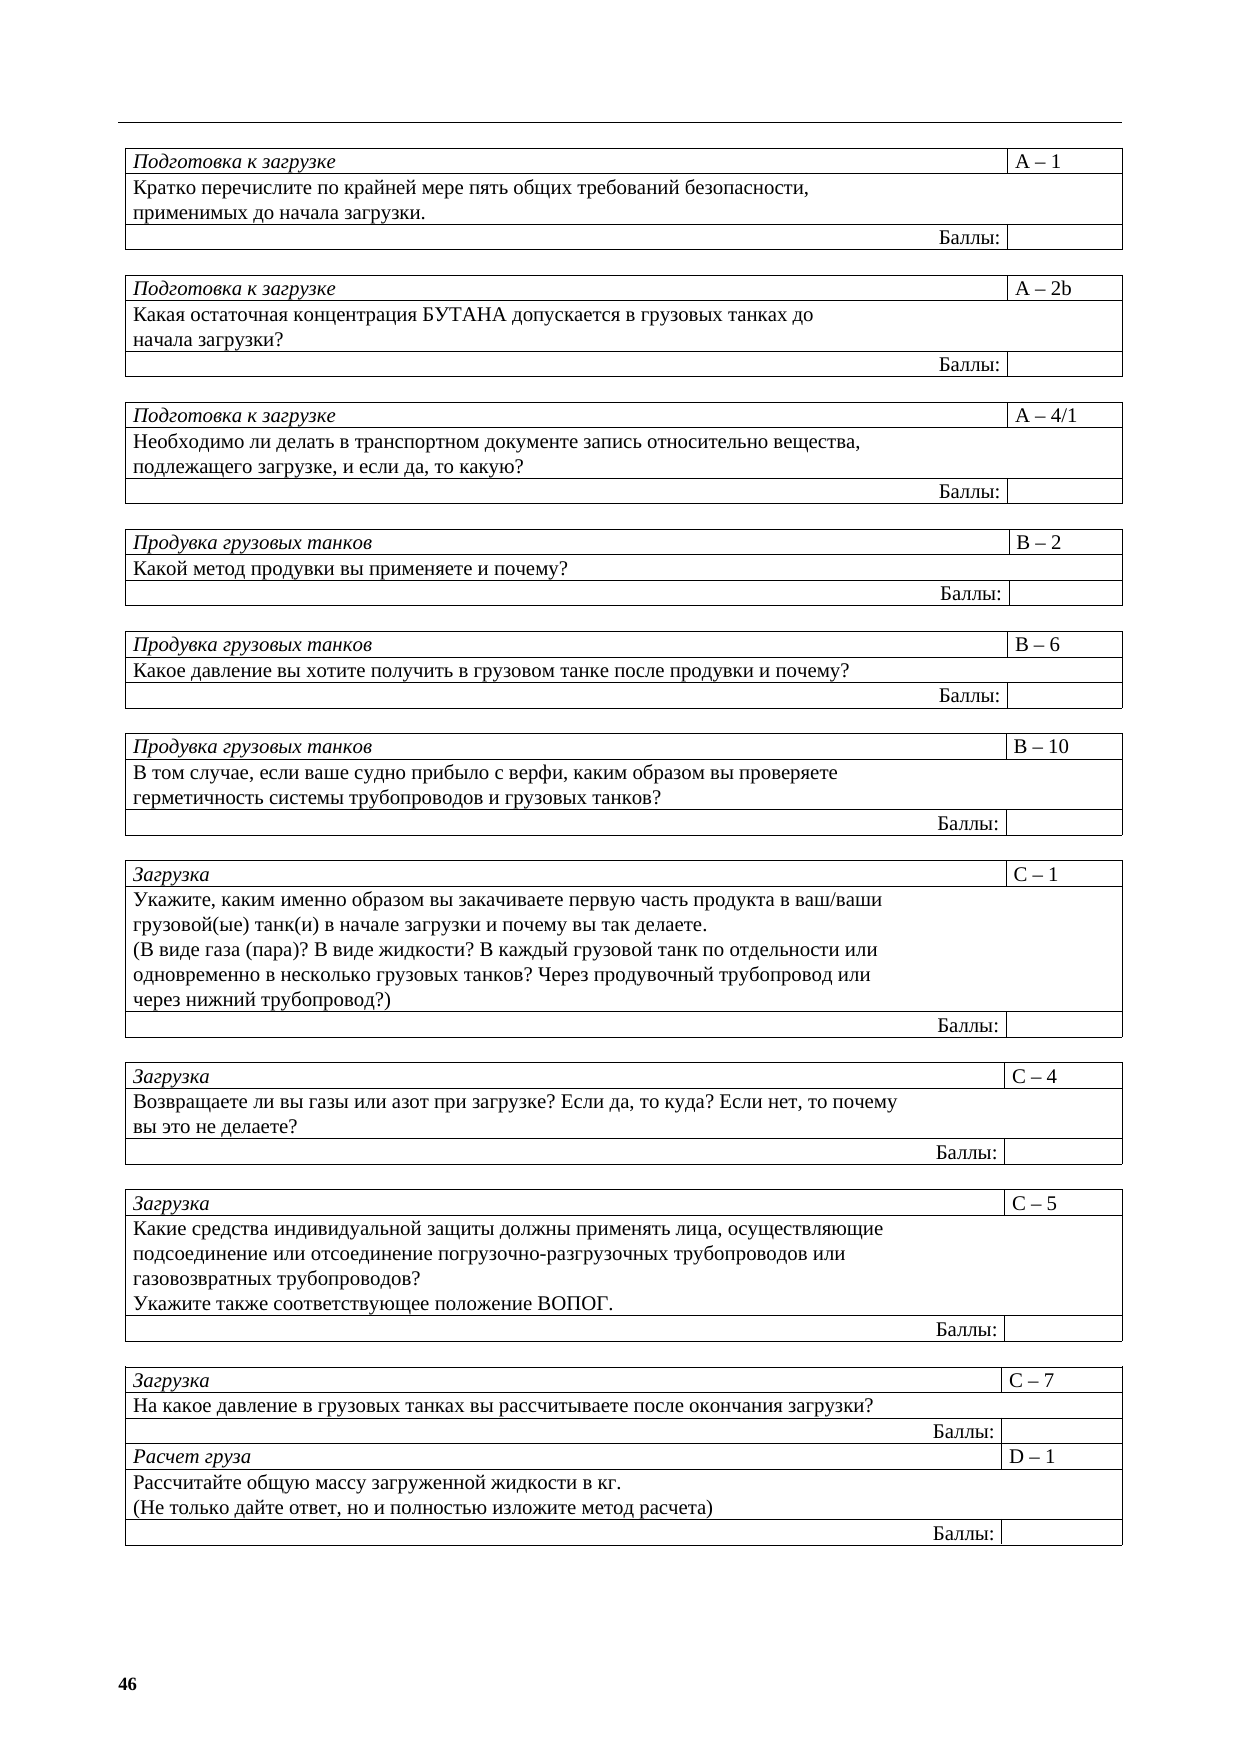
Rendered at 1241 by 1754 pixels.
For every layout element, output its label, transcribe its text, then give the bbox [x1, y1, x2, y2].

table_header C – 4 [1005, 1063, 1122, 1088]
table_header A – 4/1 [1008, 403, 1122, 427]
table_header Подготовка к загрузке [126, 403, 1007, 427]
table_header Продувка грузовых танков [126, 734, 1006, 758]
table_cell Укажите, каким именно образом вы закачиваете первую часть продукта в ваш/ваши грузовой(ые) танк(и) в начале загрузки и почему вы так делаете. (В виде газа (пара)? В виде жидкости? В каждый грузовой танк по отдельности или одновременно в несколько грузовых танков? Через продувочный трубопровод или через нижний трубопровод?) [126, 887, 1122, 1011]
table_header Подготовка к загрузке [126, 276, 1007, 300]
table_cell Баллы: [126, 1012, 1006, 1037]
table_header Продувка грузовых танков [126, 632, 1007, 656]
table_cell Какое давление вы хотите получить в грузовом танке после продувки и почему? [126, 658, 1122, 682]
table_header B – 6 [1008, 632, 1122, 656]
table_cell [1008, 352, 1122, 376]
table_cell [1002, 1520, 1122, 1544]
table_cell Рассчитайте общую массу загруженной жидкости в кг. (Не только дайте ответ, но и полностью изложите метод расчета) [126, 1470, 1122, 1519]
table_cell Баллы: [126, 1316, 1004, 1341]
table_cell [1010, 581, 1122, 605]
table_cell D – 1 [1002, 1444, 1122, 1468]
table_cell [1002, 1419, 1122, 1443]
table_cell Баллы: [126, 810, 1006, 834]
table_header Загрузка [126, 1190, 1004, 1215]
table_header Загрузка [126, 861, 1006, 886]
table_cell Баллы: [126, 479, 1007, 503]
table_cell [1008, 683, 1122, 707]
table_cell [1005, 1139, 1122, 1164]
table_cell [1008, 479, 1122, 503]
table_cell Необходимо ли делать в транспортном документе запись относительно вещества, подлежащего загрузке, и если да, то какую? [126, 428, 1122, 478]
table_cell Баллы: [126, 1419, 1001, 1443]
table_header A – 2b [1008, 276, 1122, 300]
table_cell [1005, 1316, 1122, 1341]
table_cell Баллы: [126, 581, 1009, 605]
table_header A – 1 [1008, 149, 1122, 173]
table_header C – 1 [1007, 861, 1122, 886]
table_cell Какая остаточная концентрация БУТАНА допускается в грузовых танках до начала загрузки? [126, 301, 1122, 351]
table_cell На какое давление в грузовых танках вы рассчитываете после окончания загрузки? [126, 1393, 1122, 1417]
table_header Загрузка [126, 1368, 1001, 1392]
table_cell В том случае, если ваше судно прибыло с верфи, каким образом вы проверяете герметичность системы трубопроводов и грузовых танков? [126, 760, 1122, 809]
table_header C – 7 [1002, 1368, 1122, 1392]
table_header B – 10 [1007, 734, 1122, 758]
table_header B – 2 [1010, 530, 1122, 554]
table_cell Баллы: [126, 1520, 1001, 1544]
table_cell Расчет груза [126, 1444, 1001, 1468]
table_cell [1007, 1012, 1122, 1037]
table_cell Баллы: [126, 683, 1007, 707]
table_cell Баллы: [126, 352, 1007, 376]
table_header Загрузка [126, 1063, 1004, 1088]
table_header Продувка грузовых танков [126, 530, 1009, 554]
table_cell Возвращаете ли вы газы или азот при загрузке? Если да, то куда? Если нет, то почему вы это не делаете? [126, 1089, 1122, 1138]
table_header Подготовка к загрузке [126, 149, 1007, 173]
table_cell [1008, 225, 1122, 249]
table_cell Баллы: [126, 1139, 1004, 1164]
table_cell Баллы: [126, 225, 1007, 249]
table_header C – 5 [1005, 1190, 1122, 1215]
table_cell Кратко перечислите по крайней мере пять общих требований безопасности, применимых до начала загрузки. [126, 174, 1122, 224]
table_cell Какой метод продувки вы применяете и почему? [126, 555, 1122, 580]
table_cell Какие средства индивидуальной защиты должны применять лица, осуществляющие подсоединение или отсоединение погрузочно-разгрузочных трубопроводов или газовозвратных трубопроводов? Укажите также соответствующее положение ВОПОГ. [126, 1216, 1122, 1315]
table_cell [1007, 810, 1122, 834]
